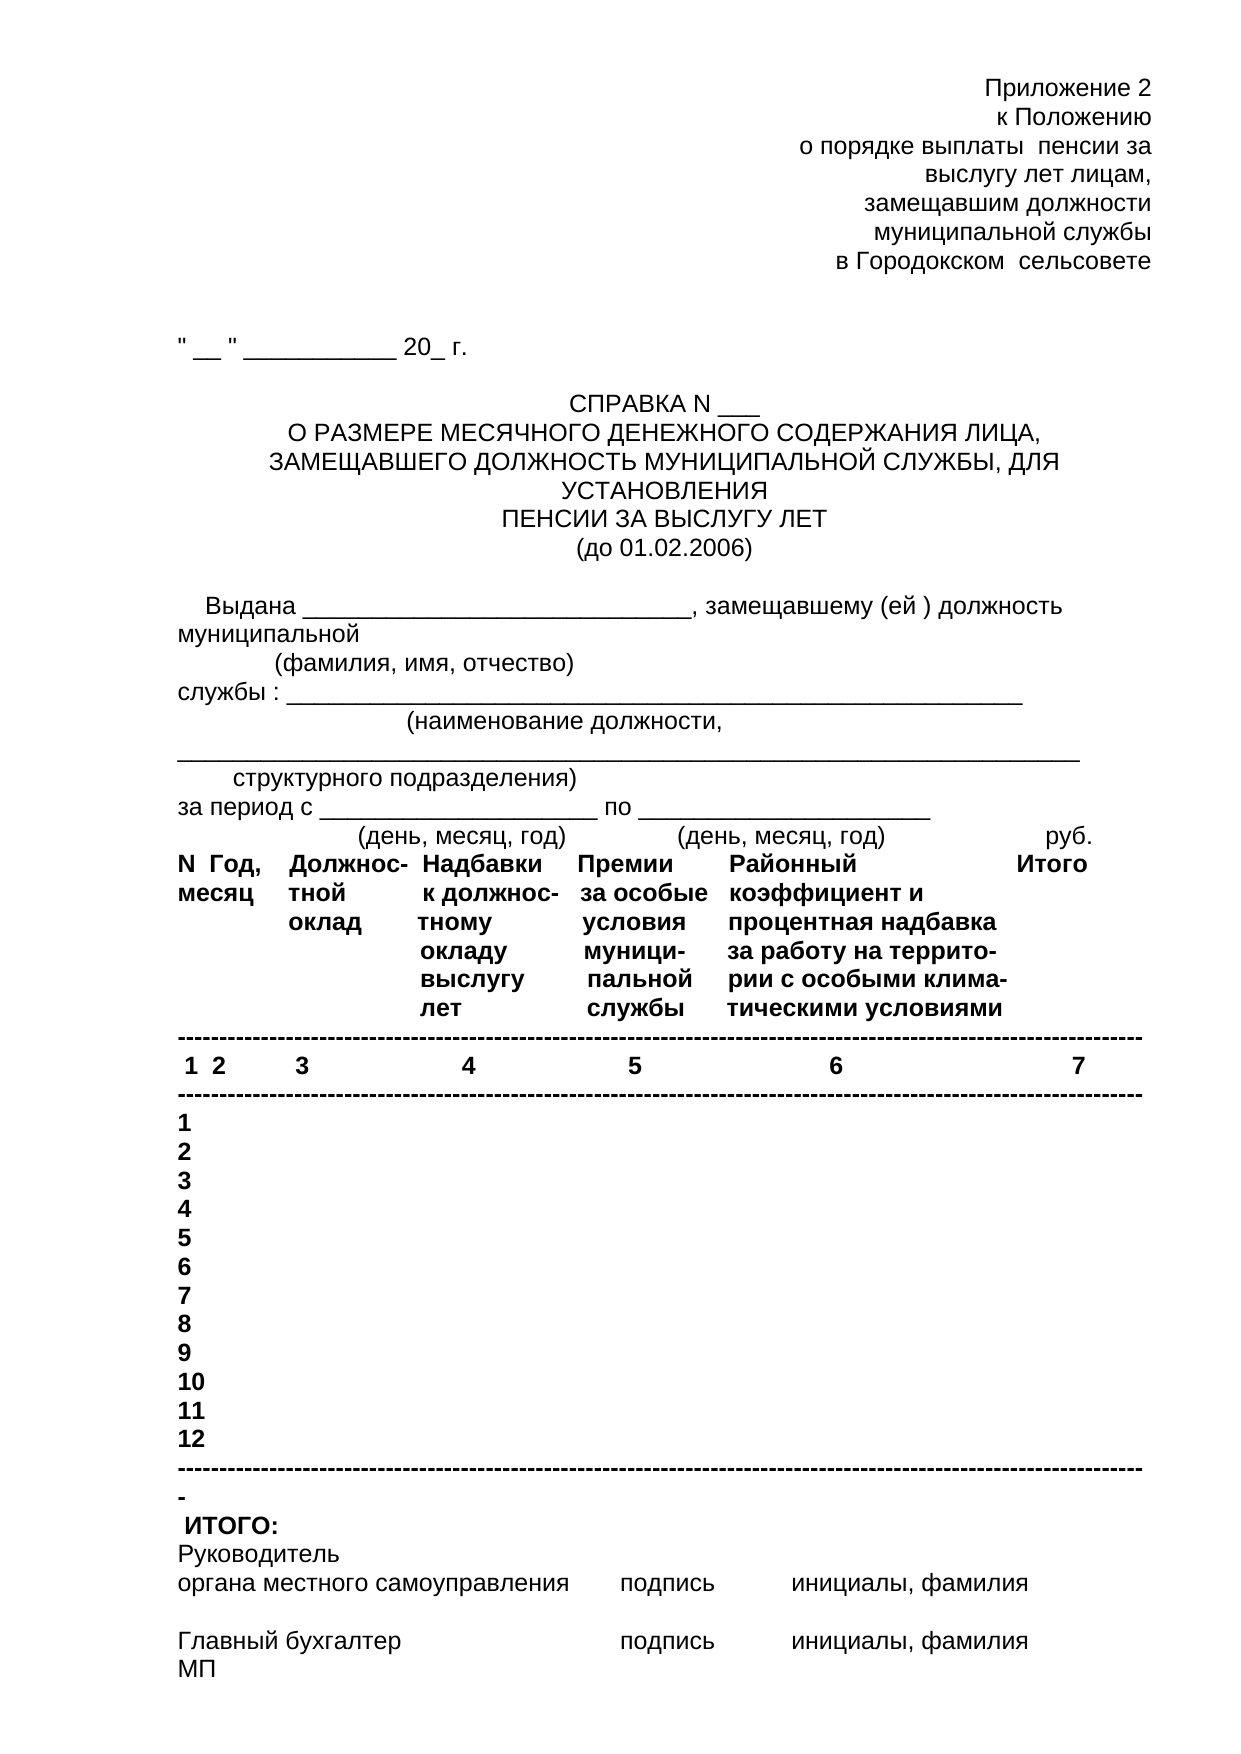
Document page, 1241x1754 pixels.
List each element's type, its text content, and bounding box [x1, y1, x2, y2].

text окладу муници- за работу на террито- [177, 936, 1152, 964]
text 11 [177, 1396, 1152, 1424]
text 9 [177, 1338, 1152, 1367]
text структурного подразделения) [177, 763, 1152, 792]
text муниципальной службы [177, 217, 1152, 246]
text --------------------------------------------------------------------------------------------------------------------- [177, 1453, 1152, 1511]
text ЗАМЕЩАВШЕГО ДОЛЖНОСТЬ МУНИЦИПАЛЬНОЙ СЛУЖБЫ, ДЛЯ УСТАНОВЛЕНИЯ [177, 447, 1152, 504]
text службы : _____________________________________________________ [177, 677, 1152, 706]
text -------------------------------------------------------------------------------------------------------------------- [177, 1022, 1152, 1051]
text 3 [177, 1166, 1152, 1194]
text замещавшим должности [177, 188, 1152, 217]
text О РАЗМЕРЕ МЕСЯЧНОГО ДЕНЕЖНОГО СОДЕРЖАНИЯ ЛИЦА, [177, 418, 1152, 447]
text о порядке выплаты пенсии за [177, 131, 1152, 159]
text месяц тной к должнос- за особые коэффициент и [177, 878, 1152, 907]
text органа местного самоуправления подпись инициалы, фамилия [177, 1568, 1152, 1597]
text (до 01.02.2006) [177, 533, 1152, 562]
text (день, месяц, год) (день, месяц, год) руб. [177, 821, 1152, 849]
text 2 [177, 1137, 1152, 1166]
text в Городокском сельсовете [177, 246, 1152, 274]
text 8 [177, 1309, 1152, 1338]
text 1 2 3 4 5 6 7 [177, 1051, 1152, 1079]
text Руководитель [177, 1539, 1152, 1568]
text МП [177, 1654, 1152, 1683]
text " __ " ___________ 20_ г. [177, 332, 1152, 361]
text Выдана ____________________________, замещавшему (ей ) должность муниципальной [177, 591, 1152, 648]
text N Год, Должнос- Надбавки Премии Районный Итого [177, 849, 1152, 878]
text 10 [177, 1367, 1152, 1396]
text оклад тному условия процентная надбавка [177, 907, 1152, 936]
text ИТОГО: [177, 1511, 1152, 1539]
text выслугу пальной рии с особыми клима- [177, 964, 1152, 993]
text Приложение 2 [177, 73, 1152, 102]
text 6 [177, 1252, 1152, 1281]
text ПЕНСИИ ЗА ВЫСЛУГУ ЛЕТ [177, 504, 1152, 533]
text (наименование должности, [177, 706, 1152, 734]
text 4 [177, 1194, 1152, 1223]
text 7 [177, 1281, 1152, 1309]
text за период с ____________________ по _____________________ [177, 792, 1152, 821]
text _________________________________________________________________ [177, 734, 1152, 763]
text 1 [177, 1108, 1152, 1137]
text к Положению [177, 102, 1152, 131]
text выслугу лет лицам, [177, 159, 1152, 188]
text (фамилия, имя, отчество) [177, 648, 1152, 677]
text Главный бухгалтер подпись инициалы, фамилия [177, 1626, 1152, 1654]
text СПРАВКА N ___ [177, 389, 1152, 418]
text 12 [177, 1424, 1152, 1453]
text 5 [177, 1223, 1152, 1252]
text -------------------------------------------------------------------------------------------------------------------- [177, 1079, 1152, 1108]
text лет службы тическими условиями [177, 993, 1152, 1022]
